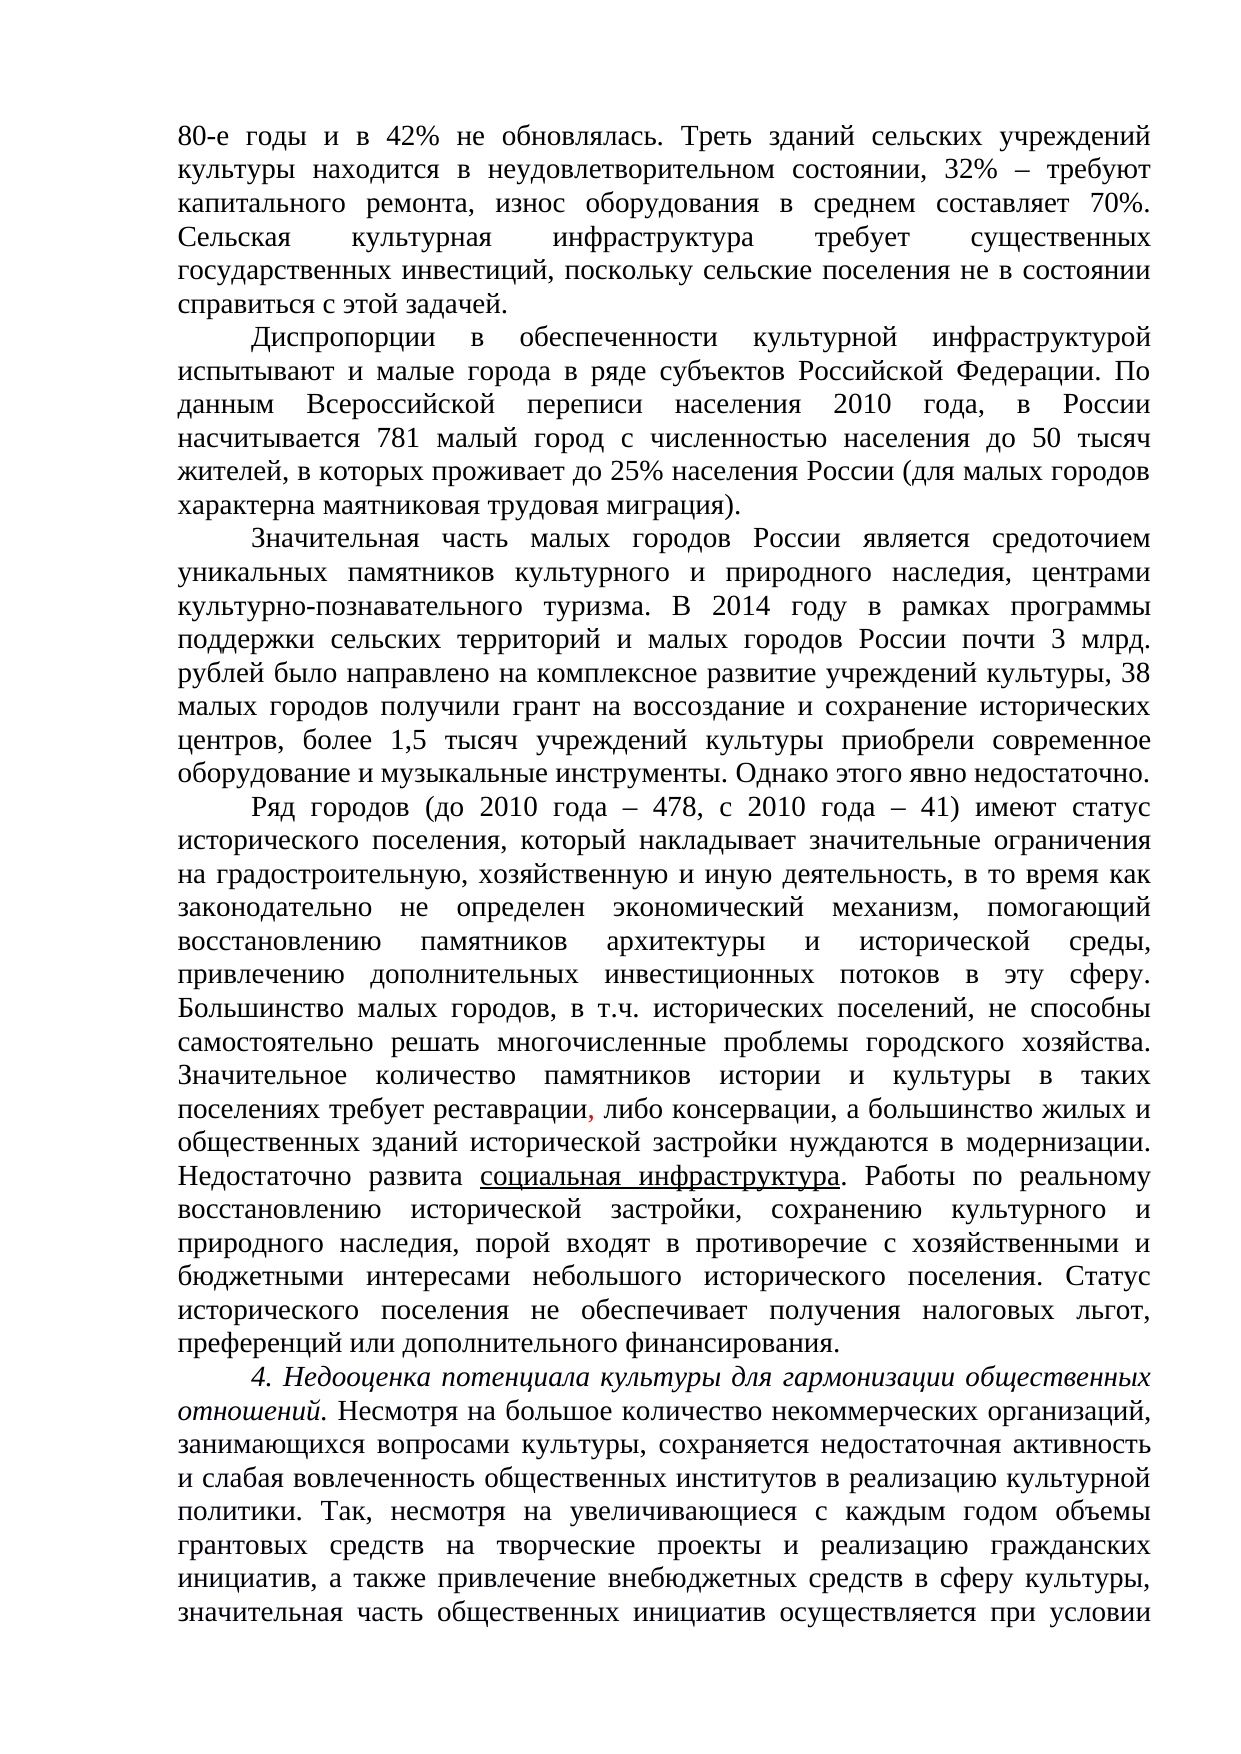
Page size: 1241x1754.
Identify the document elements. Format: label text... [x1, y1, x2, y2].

text Значительная часть малых городов России является средоточием уникальных памятников культурного и природного наследия, центрами культурно-познавательного туризма. В 2014 году в рамках программы поддержки сельских территорий и малых городов России почти 3 млрд. рублей было направлено на комплексное развитие учреждений культуры, 38 малых городов получили грант на воссоздание и сохранение исторических центров, более 1,5 тысяч учреждений культуры приобрели современное оборудование и музыкальные инструменты. Однако этого явно недостаточно. [177, 521, 1152, 789]
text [177, 118, 1152, 319]
text Ряд городов (до 2010 года – 478, с 2010 года – 41) имеют статус исторического поселения, который накладывает значительные ограничения на градостроительную, хозяйственную и иную деятельность, в то время как законодательно не определен экономический механизм, помогающий восстановлению памятников архитектуры и исторической среды, привлечению дополнительных инвестиционных потоков в эту сферу. Большинство малых городов, в т.ч. исторических поселений, не способны самостоятельно решать многочисленные проблемы городского хозяйства. Значительное количество памятников истории и культуры в таких поселениях требует реставрации, либо консервации, а большинство жилых и общественных зданий исторической застройки нуждаются в модернизации. Недостаточно развита социальная инфраструктура. Работы по реальному восстановлению исторической застройки, сохранению культурного и природного наследия, порой входят в противоречие с хозяйственными и бюджетными интересами небольшого исторического поселения. Статус исторического поселения не обеспечивает получения налоговых льгот, преференций или дополнительного финансирования. [177, 789, 1152, 1359]
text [177, 1359, 1152, 1627]
text Диспропорции в обеспеченности культурной инфраструктурой испытывают и малые города в ряде субъектов Российской Федерации. По данным Всероссийской переписи населения 2010 года, в России насчитывается 781 малый город с численностью населения до 50 тысяч жителей, в которых проживает до 25% населения России (для малых городов характерна маятниковая трудовая миграция). [177, 319, 1152, 521]
